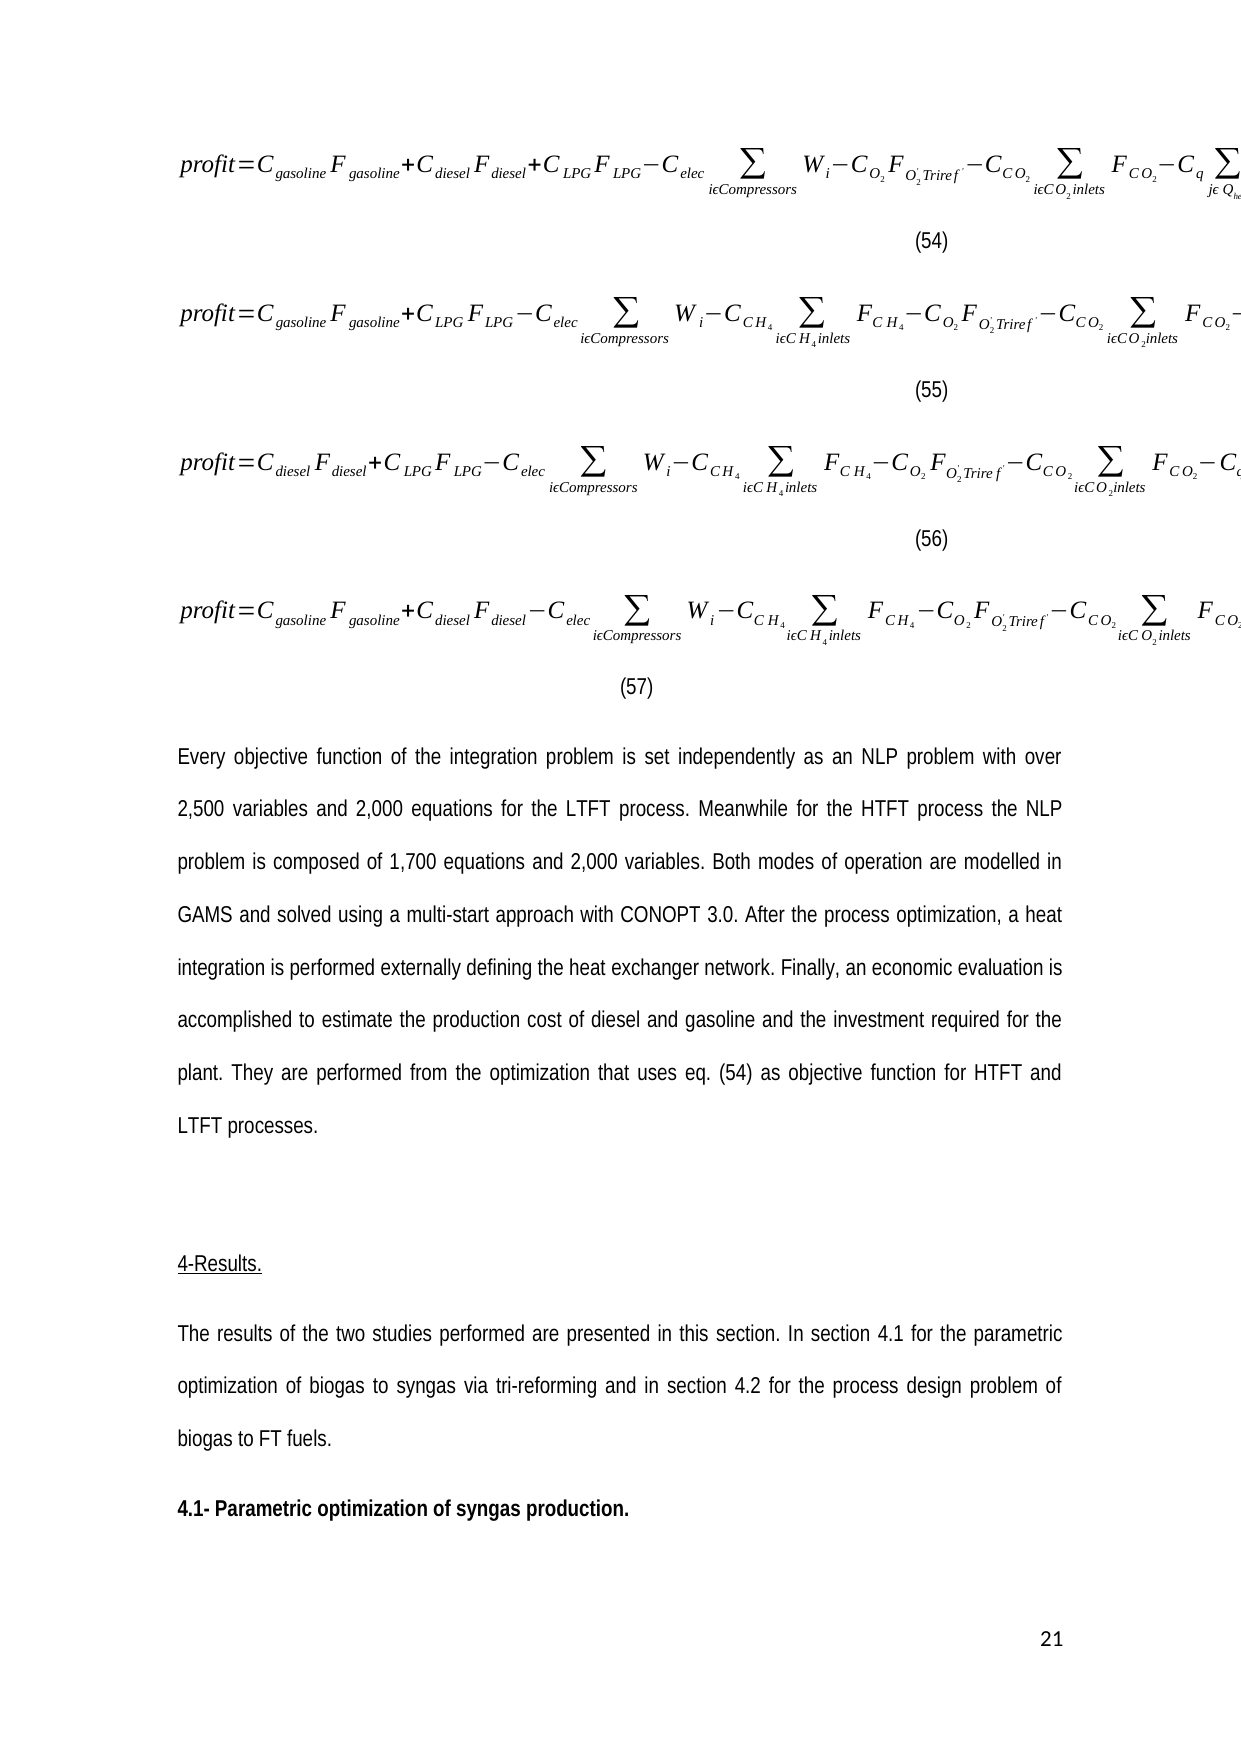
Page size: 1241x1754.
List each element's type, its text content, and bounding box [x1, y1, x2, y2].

text (57) [177, 594, 1063, 699]
text Every objective function of the integration problem is set independently as an NLP problem with over 2,500 variables and 2,000 equations for the LTFT process. Meanwhile for the HTFT process the NLP problem is composed of 1,700 equations and 2,000 variables. Both modes of operation are modelled in GAMS and solved using a multi-start approach with CONOPT 3.0. After the process optimization, a heat integration is performed externally defining the heat exchanger network. Finally, an economic evaluation is accomplished to estimate the production cost of diesel and gasoline and the investment required for the plant. They are performed from the optimization that uses eq. (54) as objective function for HTFT and LTFT processes. [177, 743, 1063, 1138]
text (55) [177, 296, 1063, 402]
text (54) [177, 148, 1063, 253]
text 4-Results. [177, 1250, 1063, 1277]
text 4.1- Parametric optimization of syngas production. [177, 1494, 1063, 1521]
text The results of the two studies performed are presented in this section. In section 4.1 for the parametric optimization of biogas to syngas via tri-reforming and in section 4.2 for the process design problem of biogas to FT fuels. [177, 1320, 1063, 1451]
text (56) [177, 445, 1063, 551]
